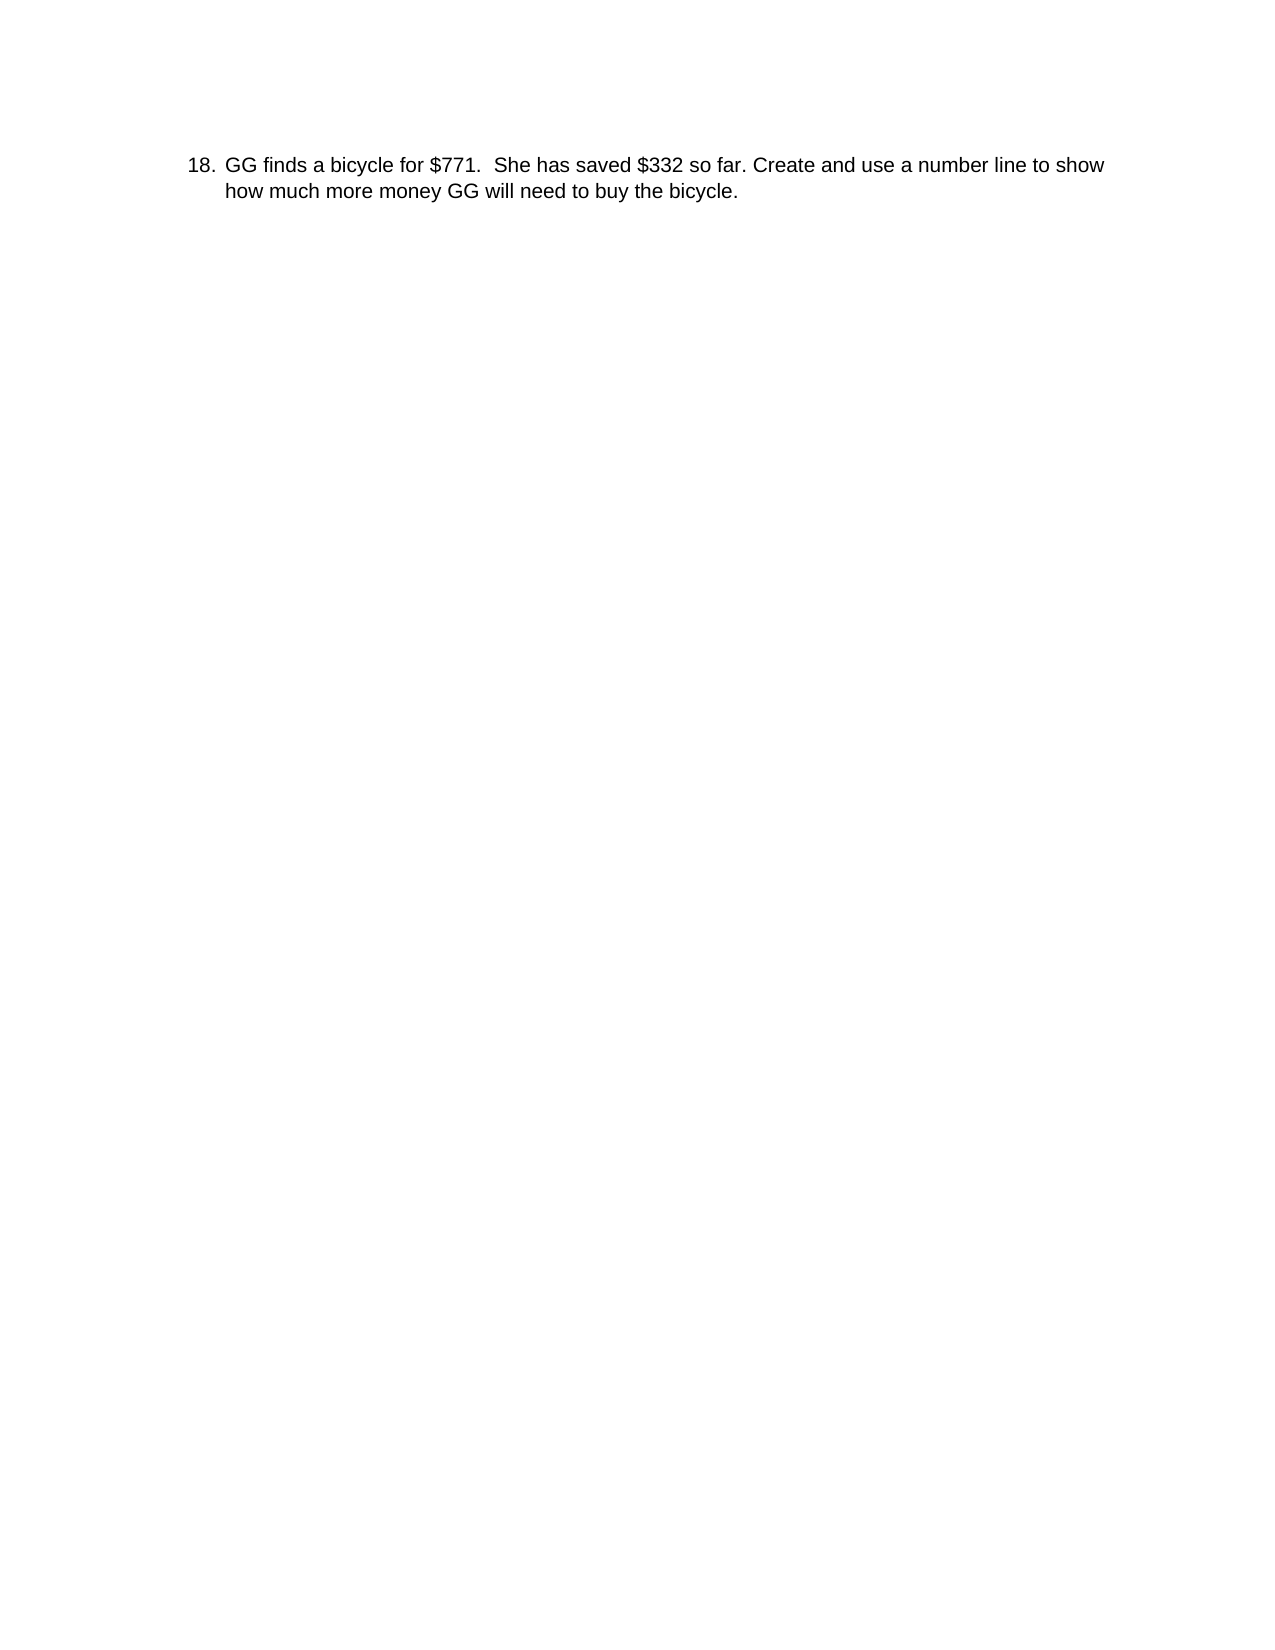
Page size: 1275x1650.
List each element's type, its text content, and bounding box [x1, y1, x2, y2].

list GG finds a bicycle for $771. She has saved $332 so far. Create and use a number line to show how much more money GG will need to buy the bicycle. [187, 150, 1125, 203]
